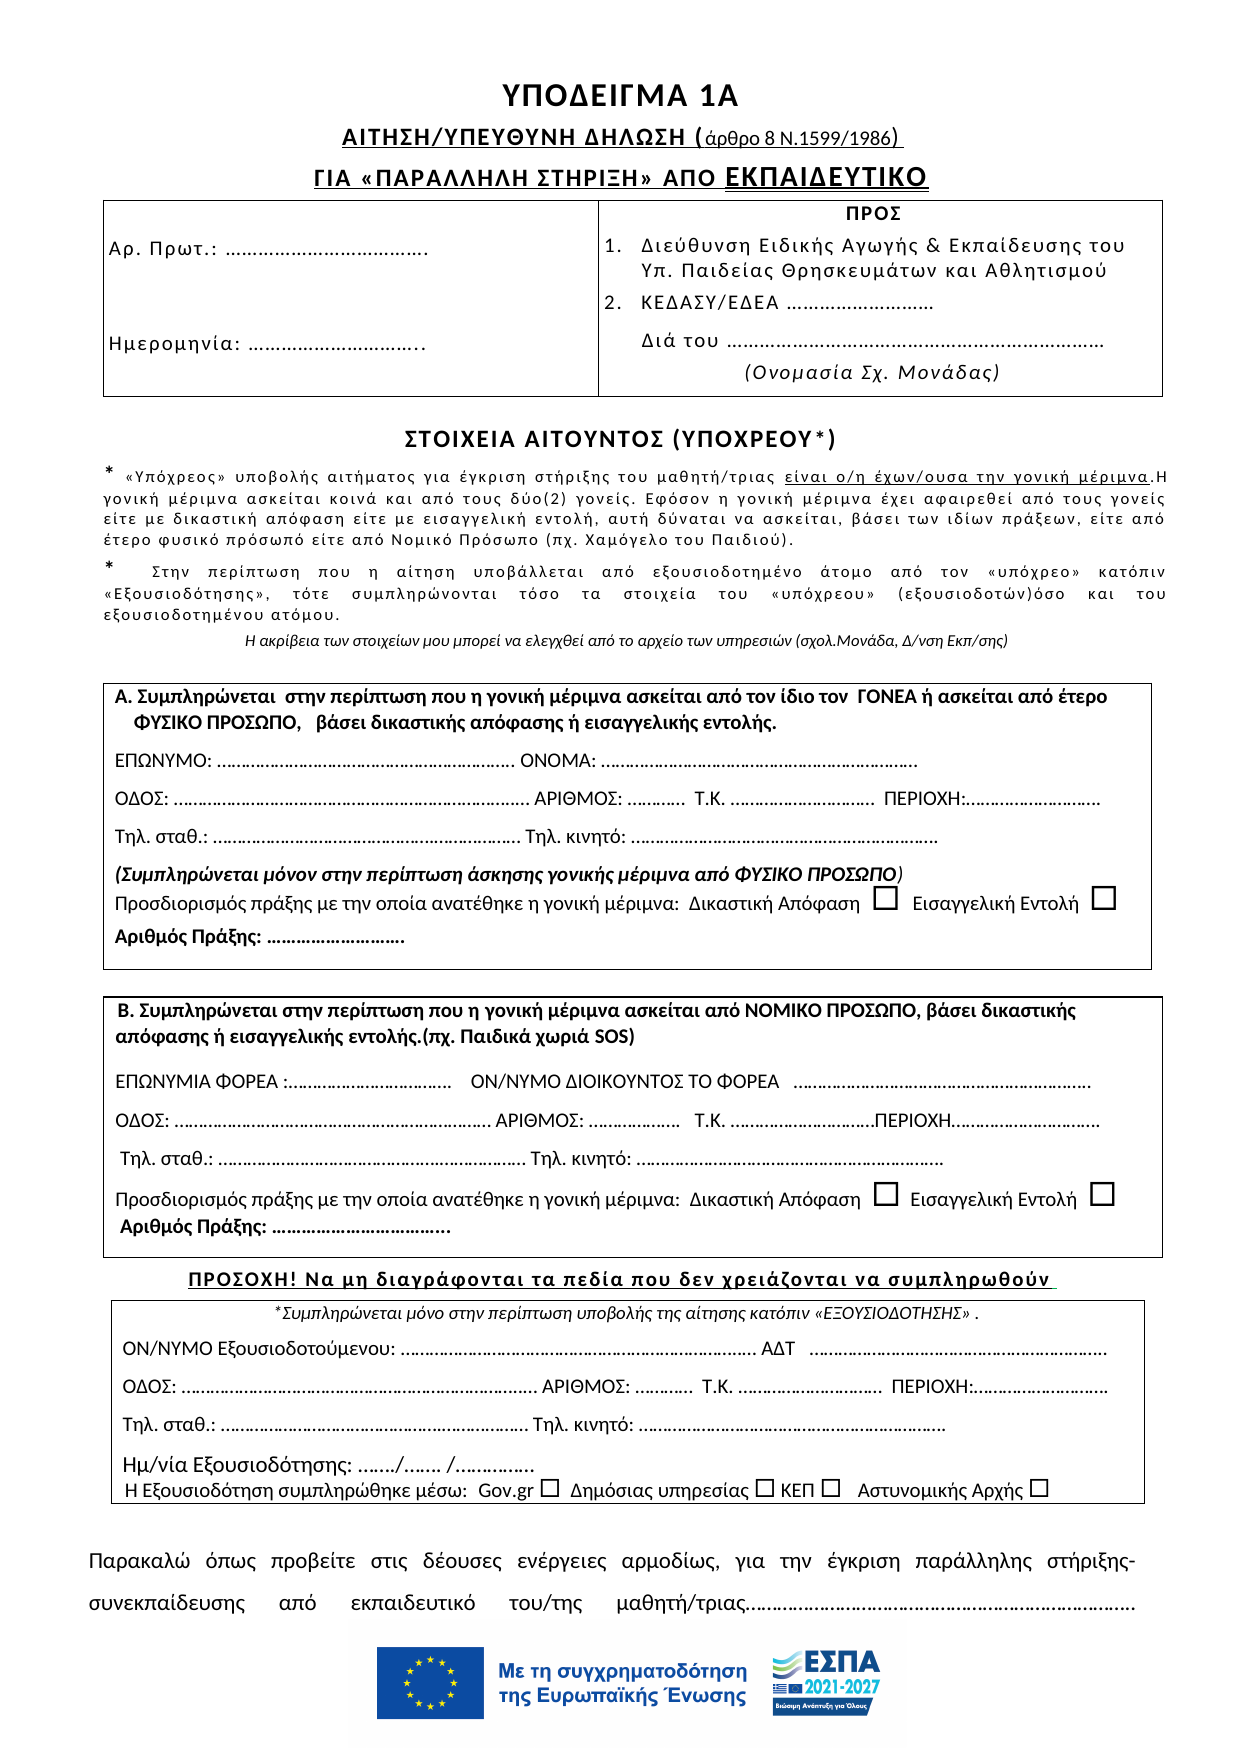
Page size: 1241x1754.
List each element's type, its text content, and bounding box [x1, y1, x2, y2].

table_header Α. Συμπληρώνεται στην περίπτωση που η γονική μέριμνα ασκείται από τον ίδιο τον ΓΟΝΕΑ ή ασκείται από έτερο ΦΥΣΙΚΟ ΠΡΟΣΩΠΟ, βάσει δικαστικής απόφασης ή εισαγγελικής εντολής. ΕΠΩΝΥΜΟ: …………………………………………………….. ΟΝΟΜΑ: ………………………………………………………… ΟΔΟΣ: ……………………………………………………………..… ΑΡΙΘΜΟΣ: ………… Τ.Κ. ………………………… ΠΕΡΙΟΧΗ:………………………. Τηλ. σταθ.: ……………………………………….……………… Τηλ. κινητό: ………………………………………………………. (Συμπληρώνεται μόνον στην περίπτωση άσκησης γονικής μέριμνα από ΦΥΣΙΚΟ ΠΡΟΣΩΠΟ) Προσδιορισμός πράξης με την οποία ανατέθηκε η γονική μέριμνα: Δικαστική Απόφαση Εισαγγελική Εντολή Αριθμός Πράξης: ………………………. [104, 684, 1151, 969]
table_header Β. Συμπληρώνεται στην περίπτωση που η γονική μέριμνα ασκείται από ΝΟΜΙΚΟ ΠΡΟΣΩΠΟ, βάσει δικαστικής απόφασης ή εισαγγελικής εντολής.(πχ. Παιδικά χωριά SOS) ΕΠΩΝΥΜΙΑ ΦΟΡΕΑ :……………………………. ΟΝ/ΝΥΜΟ ΔΙΟΙΚΟΥΝΤΟΣ ΤΟ ΦΟΡΕΑ …………………………………………………….. ΟΔΟΣ: ………………………………………………………… ΑΡΙΘΜΟΣ: ………………. Τ.Κ. …………………………ΠΕΡΙΟΧΗ…………………………. Τηλ. σταθ.: ……………………………………….……………… Τηλ. κινητό: ………………………………………………………. Προσδιορισμός πράξης με την οποία ανατέθηκε η γονική μέριμνα: Δικαστική Απόφαση Εισαγγελική Εντολή Αριθμός Πράξης: ……………………………... [104, 998, 1162, 1257]
table_header *Συμπληρώνεται μόνο στην περίπτωση υποβολής της αίτησης κατόπιν «ΕΞΟΥΣΙΟΔΟΤΗΣΗΣ» . ΟΝ/ΝΥΜΟ Εξουσιοδοτούμενου: ……………………………………………………………..… ΑΔΤ …………………………………………………….. ΟΔΟΣ: ……………………………………………………………..… ΑΡΙΘΜΟΣ: ………… Τ.Κ. ………………………… ΠΕΡΙΟΧΗ:………………………. Τηλ. σταθ.: ……………………………………….……………… Τηλ. κινητό: ………………………………………………………. Ημ/νία Εξουσιοδότησης: ……./……. /…………… Η Εξουσιοδότηση συμπληρώθηκε μέσω: Gov.gr Δημόσιας υπηρεσίας ΚΕΠ Αστυνομικής Αρχής [112, 1301, 1144, 1503]
text ΣΤΟΙΧΕΙΑ ΑΙΤΟΥΝΤΟΣ (ΥΠΟΧΡΕΟΥ*) [103, 423, 1137, 454]
text * «Υπόχρεος» υποβολής αιτήματος για έγκριση στήριξης του μαθητή/τριας είναι ο/η έχων/ουσα την γονική μέριμνα.Η γονική μέριμνα ασκείται κοινά και από τους δύο(2) γονείς. Εφόσον η γονική μέριμνα έχει αφαιρεθεί από τους γονείς είτε με δικαστική απόφαση είτε με εισαγγελική εντολή, αυτή δύναται να ασκείται, βάσει των ιδίων πράξεων, είτε από έτερο φυσικό πρόσωπό είτε από Νομικό Πρόσωπο (πχ. Χαμόγελο του Παιδιού). [103, 460, 1167, 549]
text ΓΙΑ «ΠΑΡΑΛΛΗΛΗ ΣΤΗΡΙΞΗ» ΑΠΟ ΕΚΠΑΙΔΕΥΤΙΚΟ [103, 158, 1137, 193]
picture [348, 1619, 907, 1748]
table_header ΠΡΟΣ Διεύθυνση Ειδικής Αγωγής & Εκπαίδευσης του Υπ. Παιδείας Θρησκευμάτων και Αθλητισμού ΚΕΔΑΣΥ/ΕΔΕΑ ……………………… Διά του …………………………………………………………… (Ονομασία Σχ. Μονάδας) [599, 201, 1162, 396]
text * Στην περίπτωση που η αίτηση υποβάλλεται από εξουσιοδοτημένο άτομο από τον «υπόχρεο» κατόπιν «Εξουσιοδότησης», τότε συμπληρώνονται τόσο τα στοιχεία του «υπόχρεου» (εξουσιοδοτών)όσο και του εξουσιοδοτημένου ατόμου. [103, 555, 1167, 624]
text ΥΠΟΔΕΙΓΜΑ 1Α [103, 74, 1137, 114]
table_header Αρ. Πρωτ.: ………………………………. Ημερομηνία: ………………………….. [104, 201, 598, 396]
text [88, 1546, 1137, 1616]
text ΠΡΟΣΟΧΗ! Να μη διαγράφονται τα πεδία που δεν χρειάζονται να συμπληρωθούν [103, 1266, 1137, 1292]
text ΑΙΤΗΣΗ/ΥΠΕΥΘΥΝΗ ΔΗΛΩΣΗ (άρθρο 8 Ν.1599/1986) [103, 121, 1137, 151]
text Η ακρίβεια των στοιχείων μου μπορεί να ελεγχθεί από το αρχείο των υπηρεσιών (σχολ.Μονάδα, Δ/νση Εκπ/σης) [118, 630, 1137, 651]
